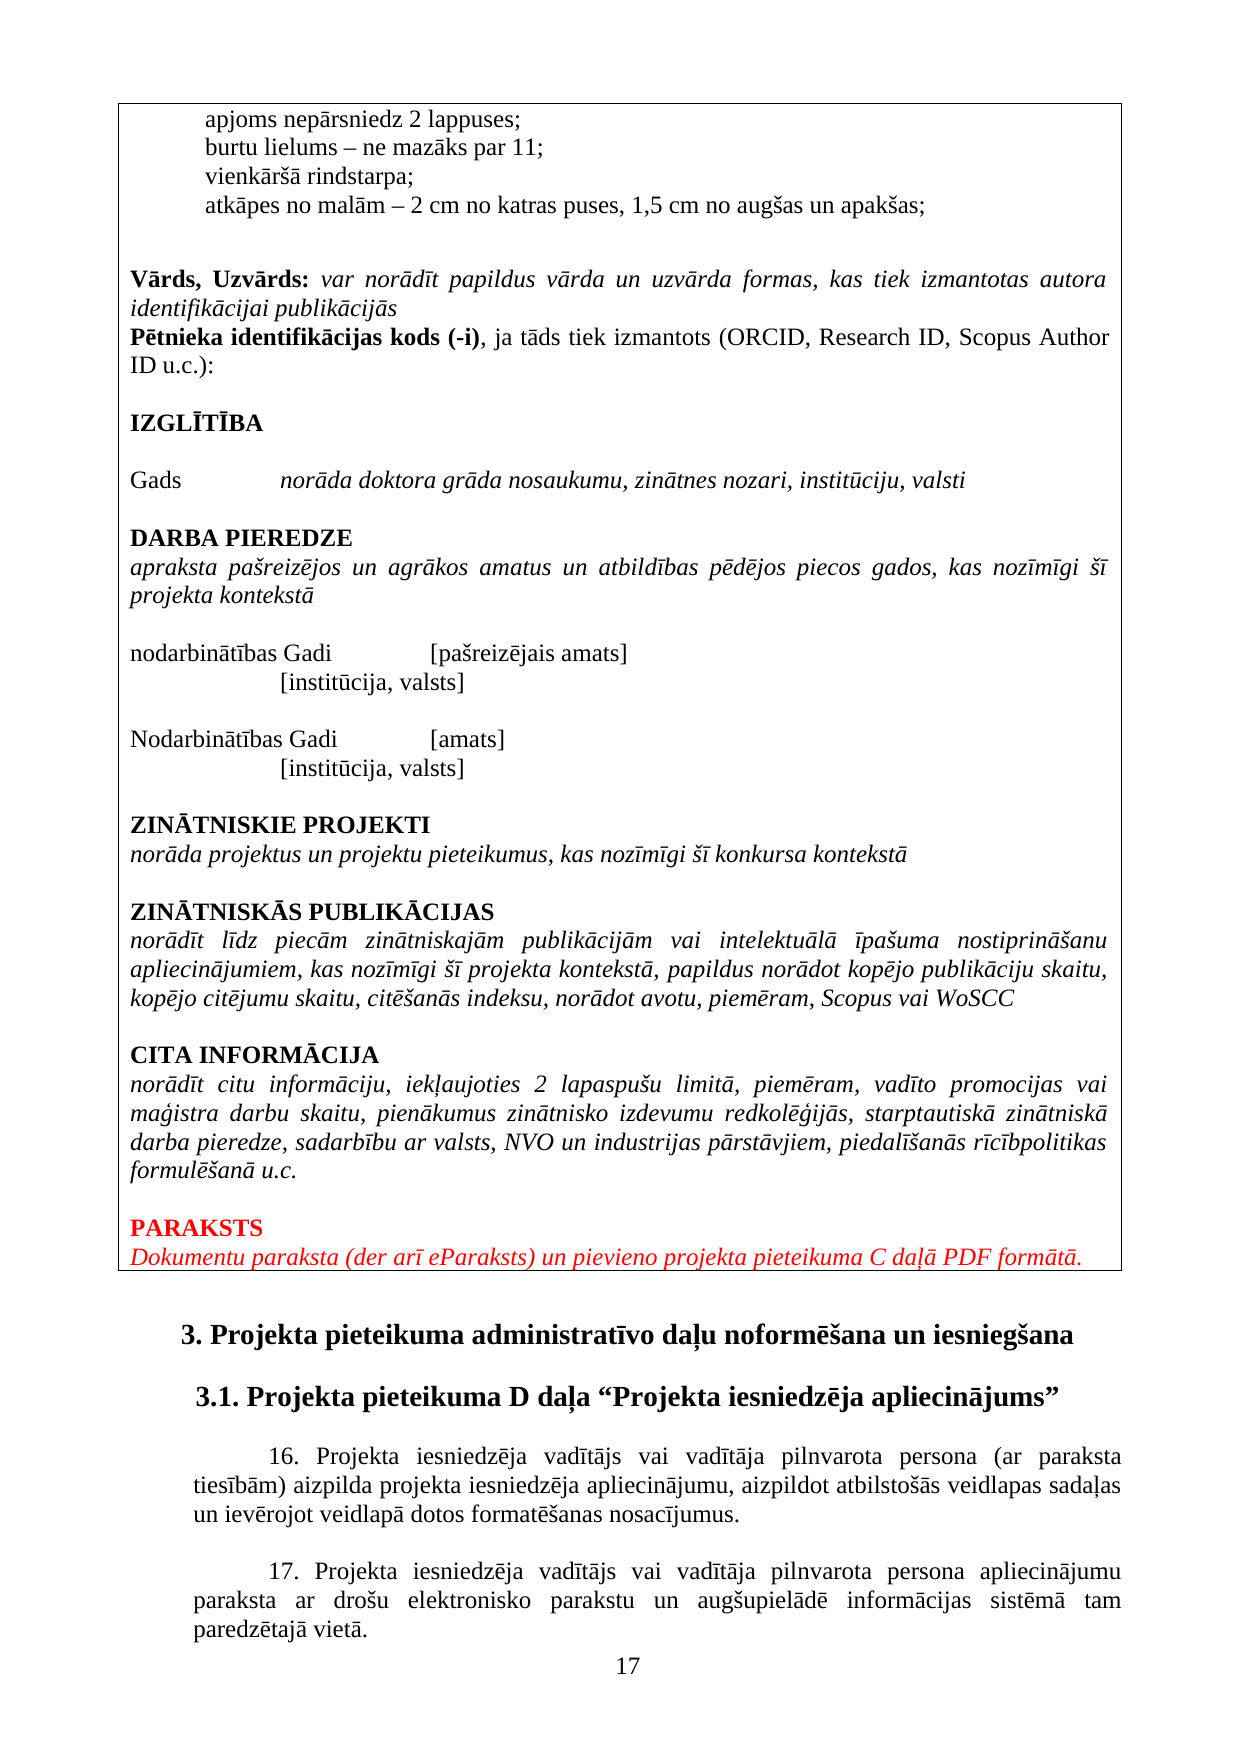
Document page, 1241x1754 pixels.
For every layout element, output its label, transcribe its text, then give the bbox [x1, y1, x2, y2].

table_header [119, 104, 1121, 1270]
subtitle 3.1. Projekta pieteikuma D daļa “Projekta iesniedzēja apliecinājums” [118, 1379, 1137, 1413]
list 16. Projekta iesniedzēja vadītājs vai vadītāja pilnvarota persona (ar paraksta tiesībām) aizpilda projekta iesniedzēja apliecinājumu, aizpildot atbilstošās veidlapas sadaļas un ievērojot veidlapā dotos formatēšanas nosacījumus. [193, 1441, 1122, 1528]
subtitle 3. Projekta pieteikuma administratīvo daļu noformēšana un iesniegšana [118, 1317, 1137, 1350]
list 17. Projekta iesniedzēja vadītājs vai vadītāja pilnvarota persona apliecinājumu paraksta ar drošu elektronisko parakstu un augšupielādē informācijas sistēmā tam paredzētajā vietā. [193, 1556, 1122, 1643]
